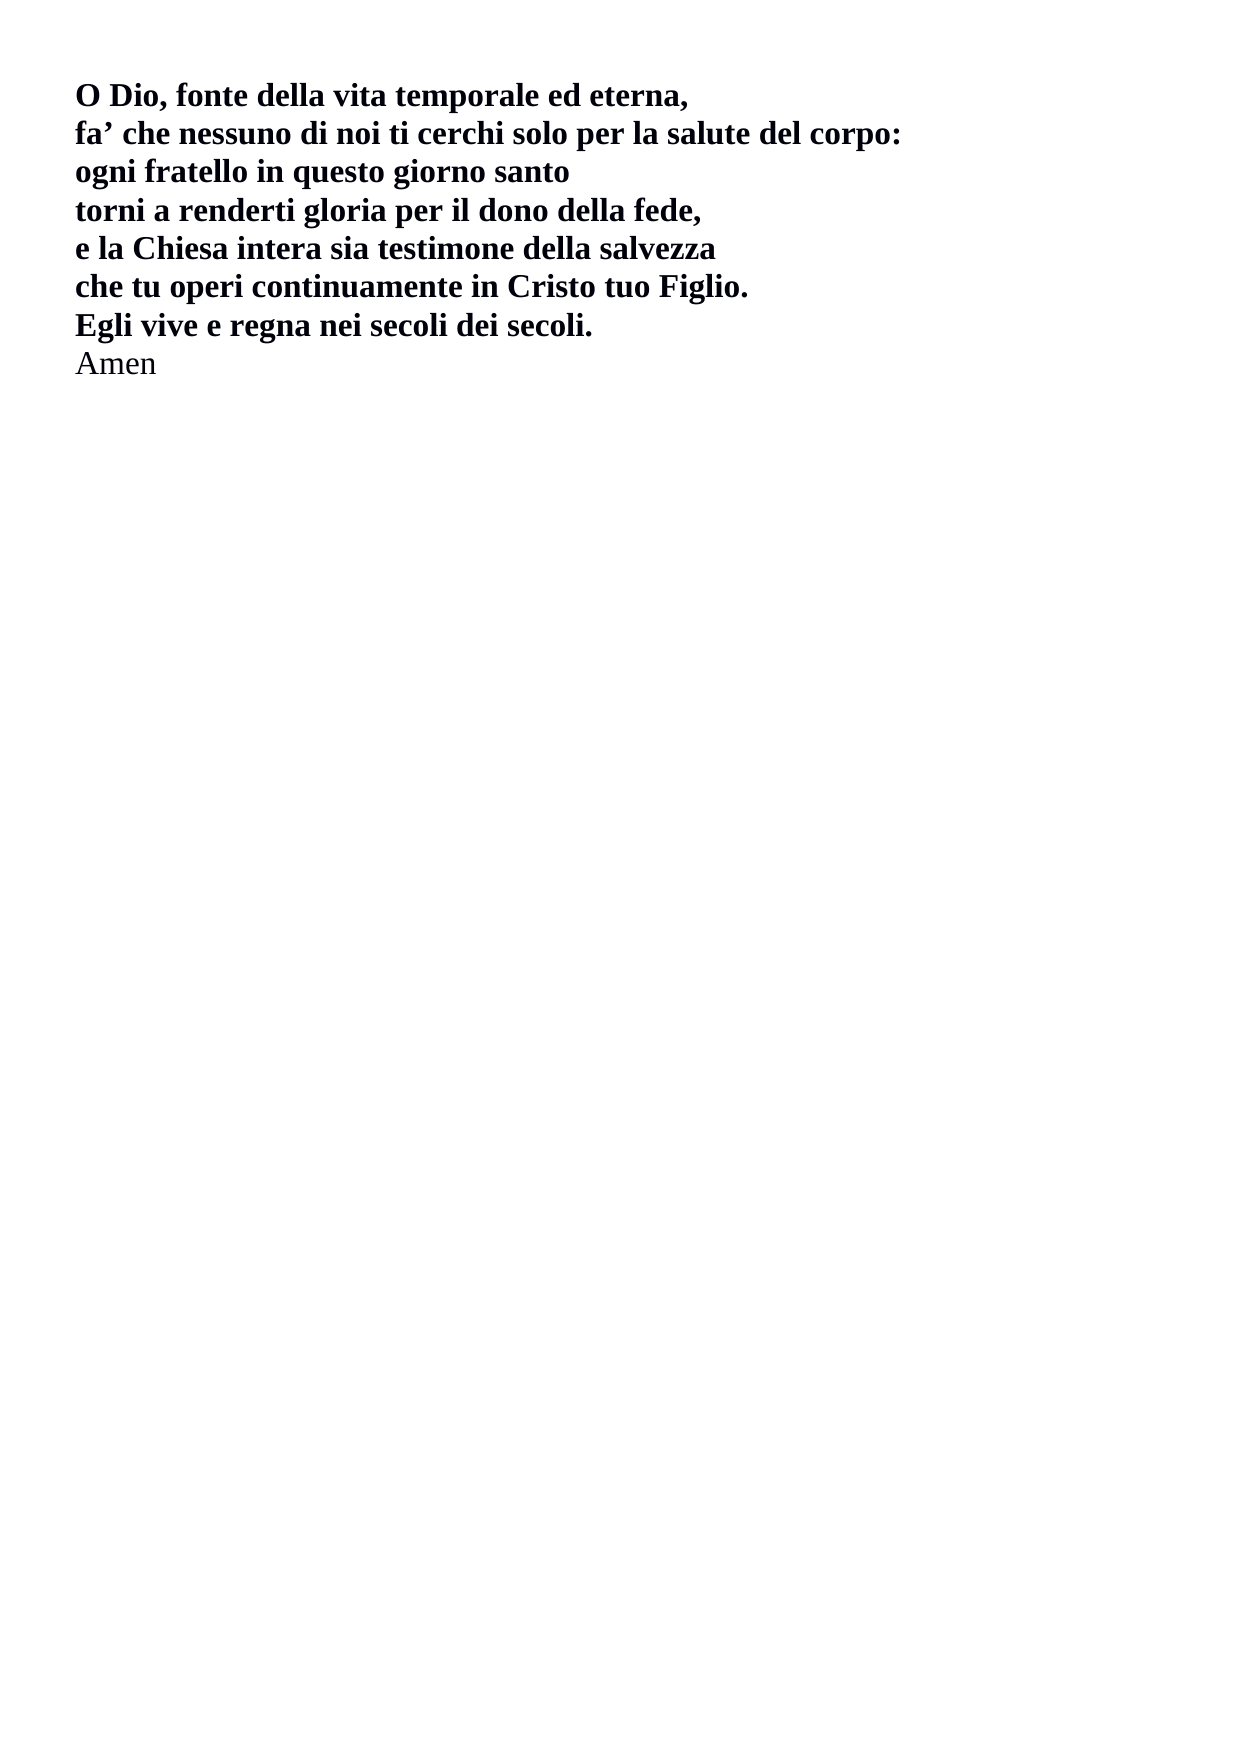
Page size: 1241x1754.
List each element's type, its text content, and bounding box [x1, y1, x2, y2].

text fa’ che nessuno di noi ti cerchi solo per la salute del corpo: [75, 113, 1106, 152]
text ogni fratello in questo giorno santo [75, 152, 1106, 190]
text che tu operi continuamente in Cristo tuo Figlio. [75, 267, 1106, 305]
text torni a renderti gloria per il dono della fede, [75, 190, 1106, 228]
text e la Chiesa intera sia testimone della salvezza [75, 228, 1106, 267]
text Amen [75, 343, 1106, 382]
text Egli vive e regna nei secoli dei secoli. [75, 305, 1106, 343]
text O Dio, fonte della vita temporale ed eterna, [75, 75, 1106, 113]
